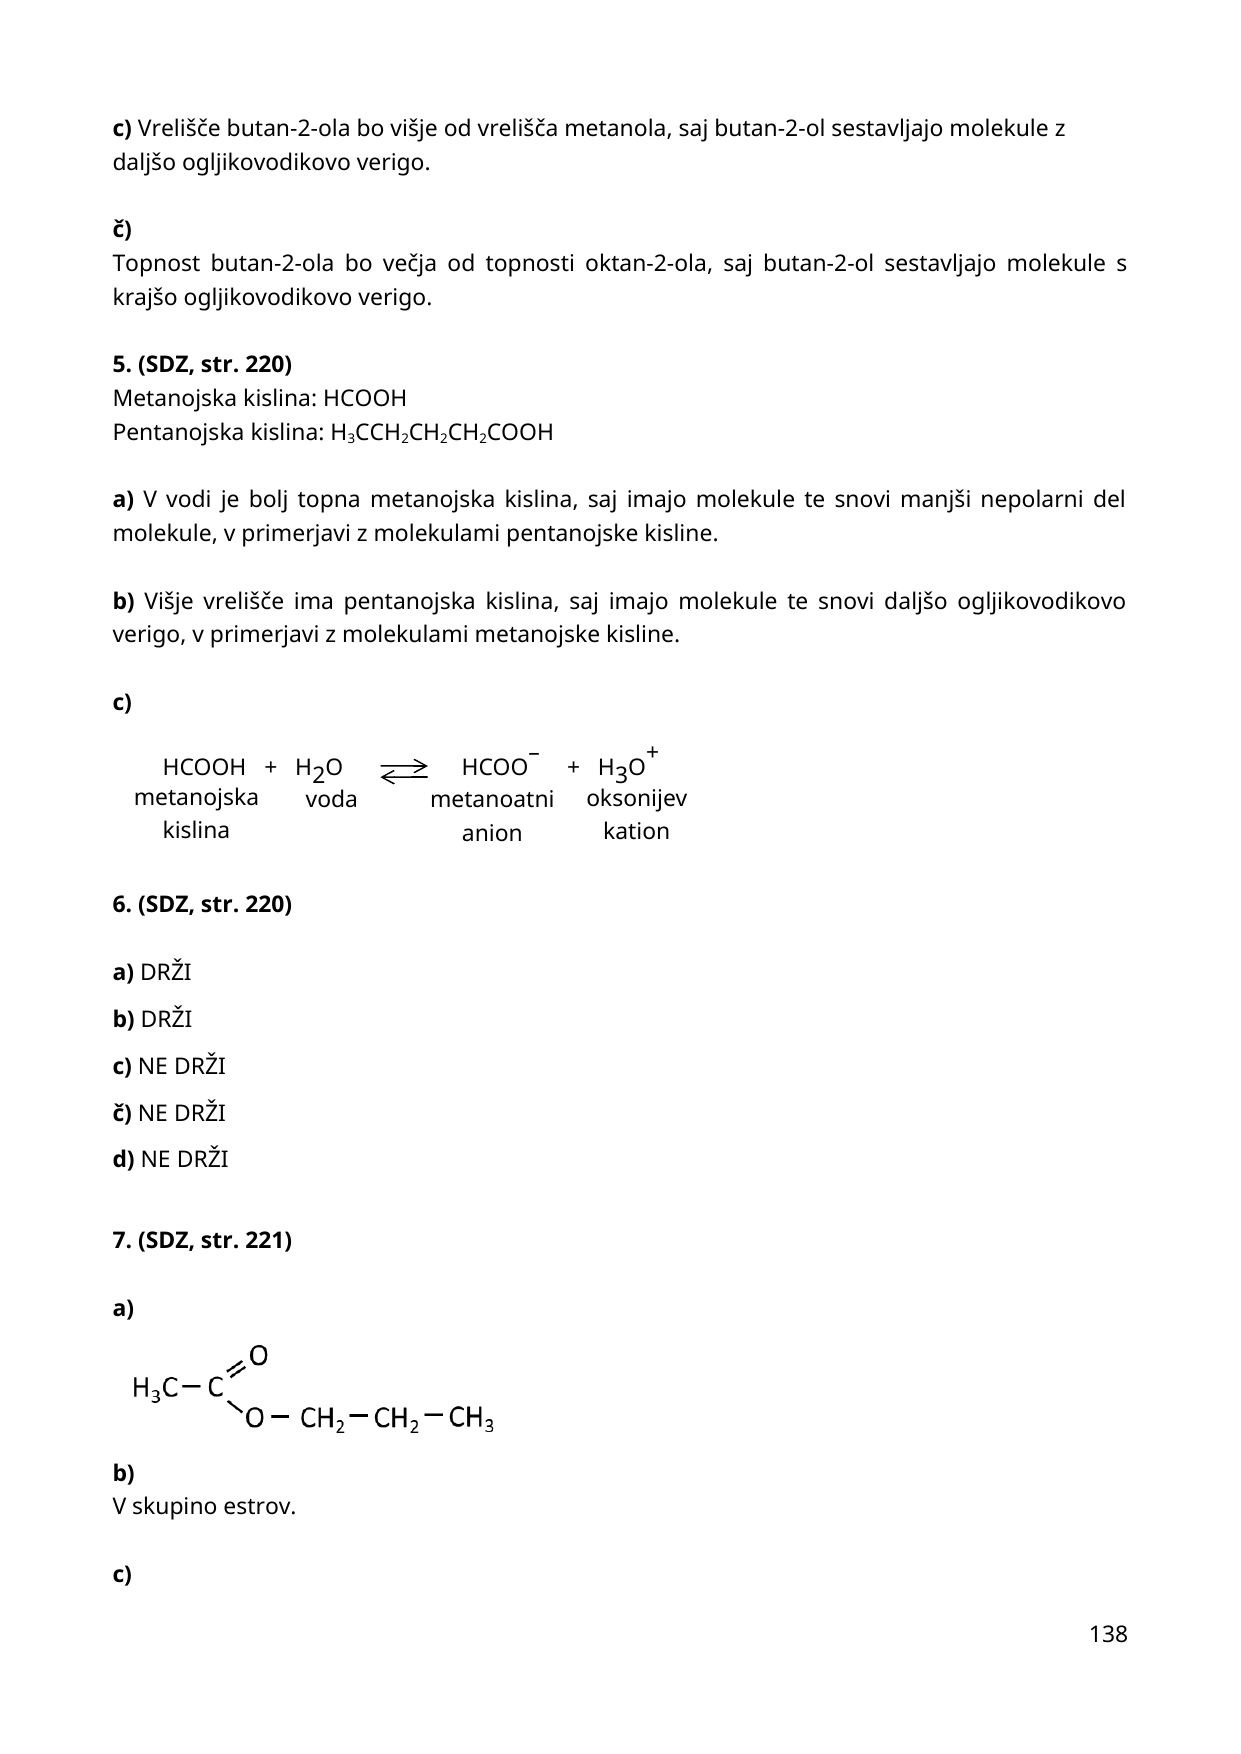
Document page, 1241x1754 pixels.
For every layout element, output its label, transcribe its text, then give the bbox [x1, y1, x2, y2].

text V skupino estrov. [112, 1490, 1128, 1522]
text c) [112, 686, 1128, 717]
text b) [112, 1457, 1128, 1488]
text Metanojska kislina: HCOOH [112, 382, 1128, 413]
text 5. (SDZ, str. 220) [112, 348, 1128, 380]
text č) NE DRŽI [112, 1097, 1128, 1128]
text c) Vrelišče butan-2-ola bo višje od vrelišča metanola, saj butan-2-ol sestavljajo molekule z daljšo ogljikovodikovo verigo. [112, 112, 1128, 177]
text c) [112, 1558, 1128, 1589]
text 7. (SDZ, str. 221) [112, 1224, 1128, 1255]
text b) Višje vrelišče ima pentanojska kislina, saj imajo molekule te snovi daljšo ogljikovodikovo verigo, v primerjavi z molekulami metanojske kisline. [112, 585, 1128, 650]
text č) [112, 213, 1128, 245]
text d) NE DRŽI [112, 1143, 1128, 1175]
text c) NE DRŽI [112, 1050, 1128, 1081]
text a) [112, 1292, 1128, 1323]
picture [112, 1325, 510, 1454]
text b) DRŽI [112, 1003, 1128, 1034]
text a) DRŽI [112, 956, 1128, 987]
text Pentanojska kislina: H3CCH2CH2CH2COOH [112, 416, 1128, 447]
text 6. (SDZ, str. 220) [112, 888, 1128, 920]
text a) V vodi je bolj topna metanojska kislina, saj imajo molekule te snovi manjši nepolarni del molekule, v primerjavi z molekulami pentanojske kisline. [112, 483, 1128, 548]
text Topnost butan-2-ola bo večja od topnosti oktan-2-ola, saj butan-2-ol sestavljajo molekule s krajšo ogljikovodikovo verigo. [112, 247, 1128, 312]
